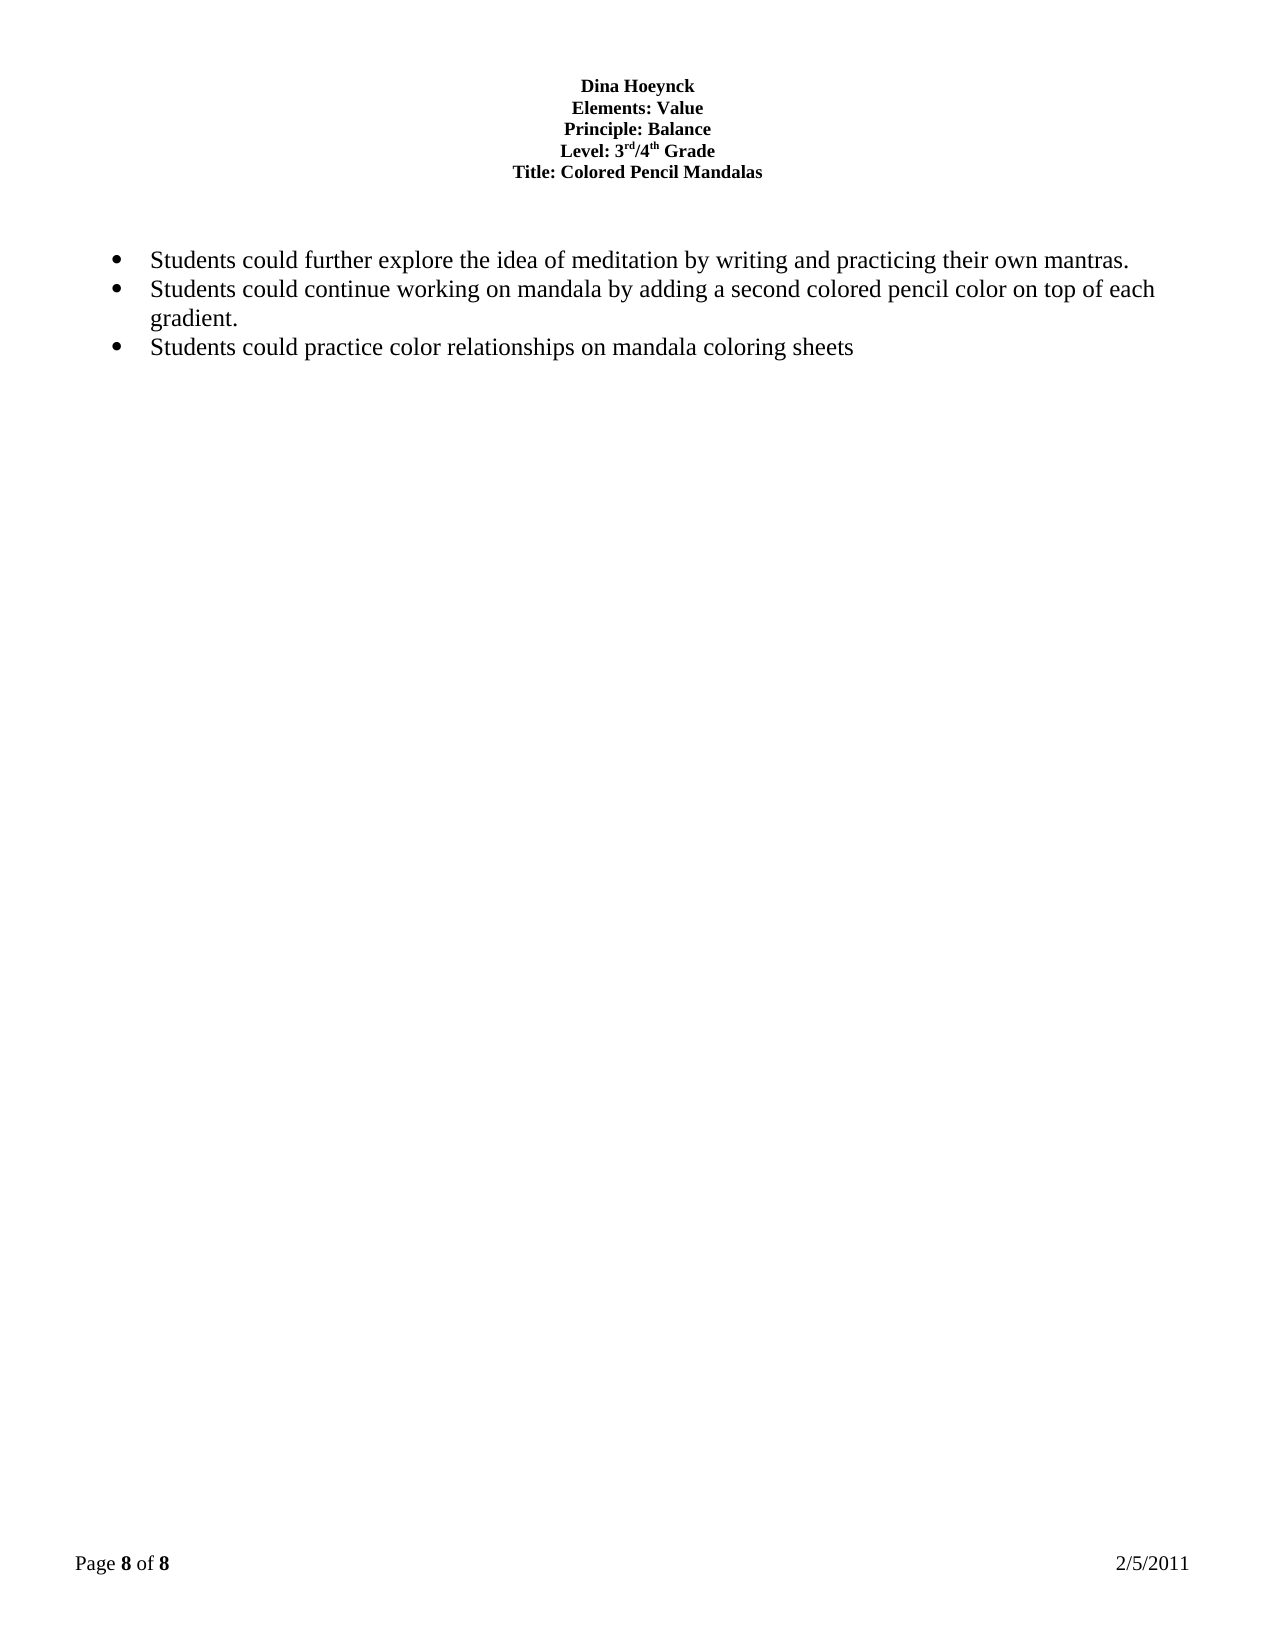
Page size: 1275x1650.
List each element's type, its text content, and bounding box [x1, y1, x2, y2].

list Students could further explore the idea of meditation by writing and practicing their own mantras. [112, 246, 1200, 274]
list Students could practice color relationships on mandala coloring sheets [112, 332, 1200, 361]
list Students could continue working on mandala by adding a second colored pencil color on top of each gradient. [112, 274, 1200, 332]
